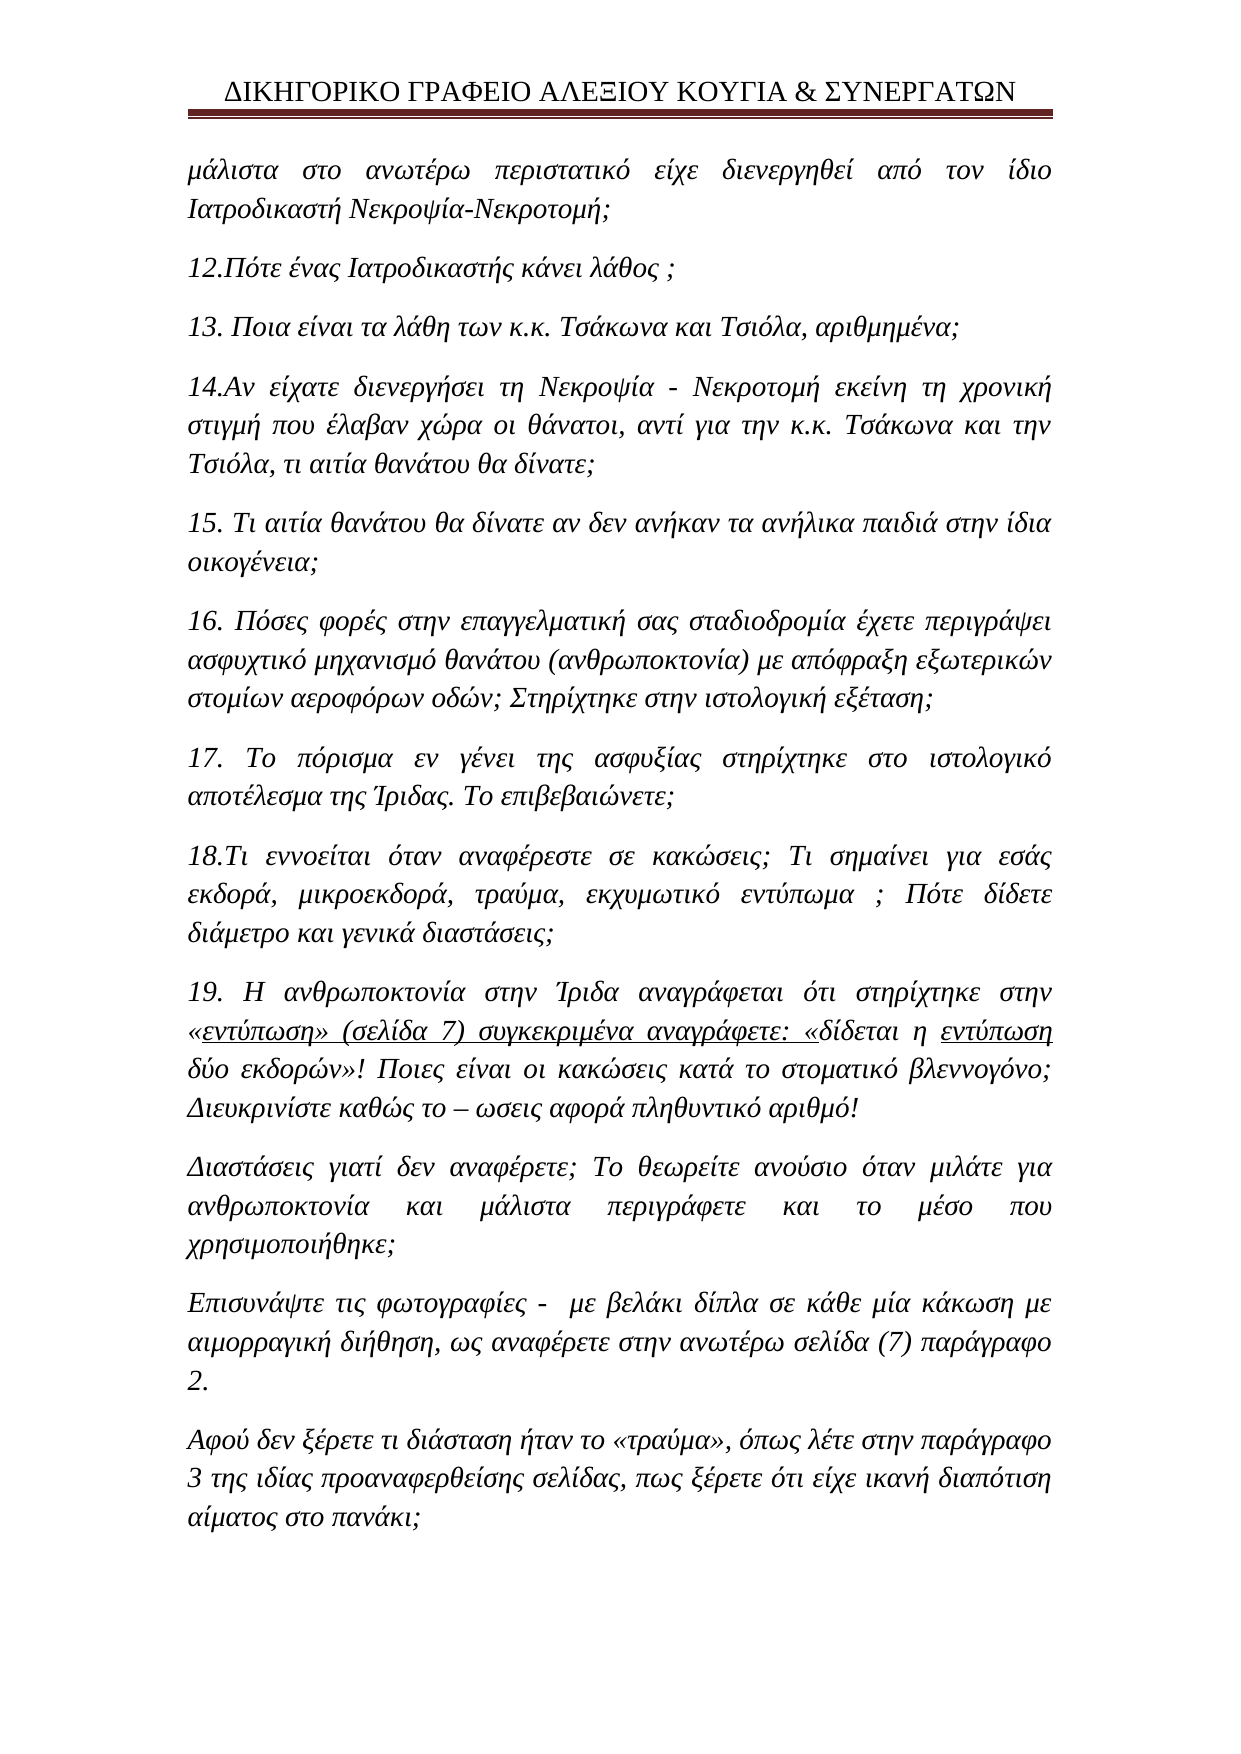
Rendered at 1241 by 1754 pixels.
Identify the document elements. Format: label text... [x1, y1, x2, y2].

text 14.Αν είχατε διενεργήσει τη Νεκροψία - Νεκροτομή εκείνη τη χρονική στιγμή που έλαβαν χώρα οι θάνατοι, αντί για την κ.κ. Τσάκωνα και την Τσιόλα, τι αιτία θανάτου θα δίνατε; [187, 369, 1053, 479]
text 17. Το πόρισμα εν γένει της ασφυξίας στηρίχτηκε στο ιστολογικό αποτέλεσμα της Ίριδας. Το επιβεβαιώνετε; [187, 740, 1053, 812]
text 12.Πότε ένας Ιατροδικαστής κάνει λάθος ; [187, 250, 1053, 284]
text 19. Η ανθρωποκτονία στην Ίριδα αναγράφεται ότι στηρίχτηκε στην «εντύπωση» (σελίδα 7) συγκεκριμένα αναγράφετε: «δίδεται η εντύπωση δύο εκδορών»! Ποιες είναι οι κακώσεις κατά το στοματικό βλεννογόνο; Διευκρινίστε καθώς το – ωσεις αφορά πληθυντικό αριθμό! [187, 974, 1053, 1123]
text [187, 152, 1053, 224]
text 15. Τι αιτία θανάτου θα δίνατε αν δεν ανήκαν τα ανήλικα παιδιά στην ίδια οικογένεια; [187, 505, 1053, 577]
text 18.Τι εννοείται όταν αναφέρεστε σε κακώσεις; Τι σημαίνει για εσάς εκδορά, μικροεκδορά, τραύμα, εκχυμωτικό εντύπωμα ; Πότε δίδετε διάμετρο και γενικά διαστάσεις; [187, 838, 1053, 948]
text 13. Ποια είναι τα λάθη των κ.κ. Τσάκωνα και Τσιόλα, αριθμημένα; [187, 309, 1053, 343]
text 16. Πόσες φορές στην επαγγελματική σας σταδιοδρομία έχετε περιγράψει ασφυχτικό μηχανισμό θανάτου (ανθρωποκτονία) με απόφραξη εξωτερικών στομίων αεροφόρων οδών; Στηρίχτηκε στην ιστολογική εξέταση; [187, 603, 1053, 714]
text Διαστάσεις γιατί δεν αναφέρετε; Το θεωρείτε ανούσιο όταν μιλάτε για ανθρωποκτονία και μάλιστα περιγράφετε και το μέσο που χρησιμοποιήθηκε; [187, 1149, 1053, 1260]
text Επισυνάψτε τις φωτογραφίες - με βελάκι δίπλα σε κάθε μία κάκωση με αιμορραγική διήθηση, ως αναφέρετε στην ανωτέρω σελίδα (7) παράγραφο 2. [187, 1286, 1053, 1396]
text Αφού δεν ξέρετε τι διάσταση ήταν το «τραύμα», όπως λέτε στην παράγραφο 3 της ιδίας προαναφερθείσης σελίδας, πως ξέρετε ότι είχε ικανή διαπότιση αίματος στο πανάκι; [187, 1422, 1053, 1533]
